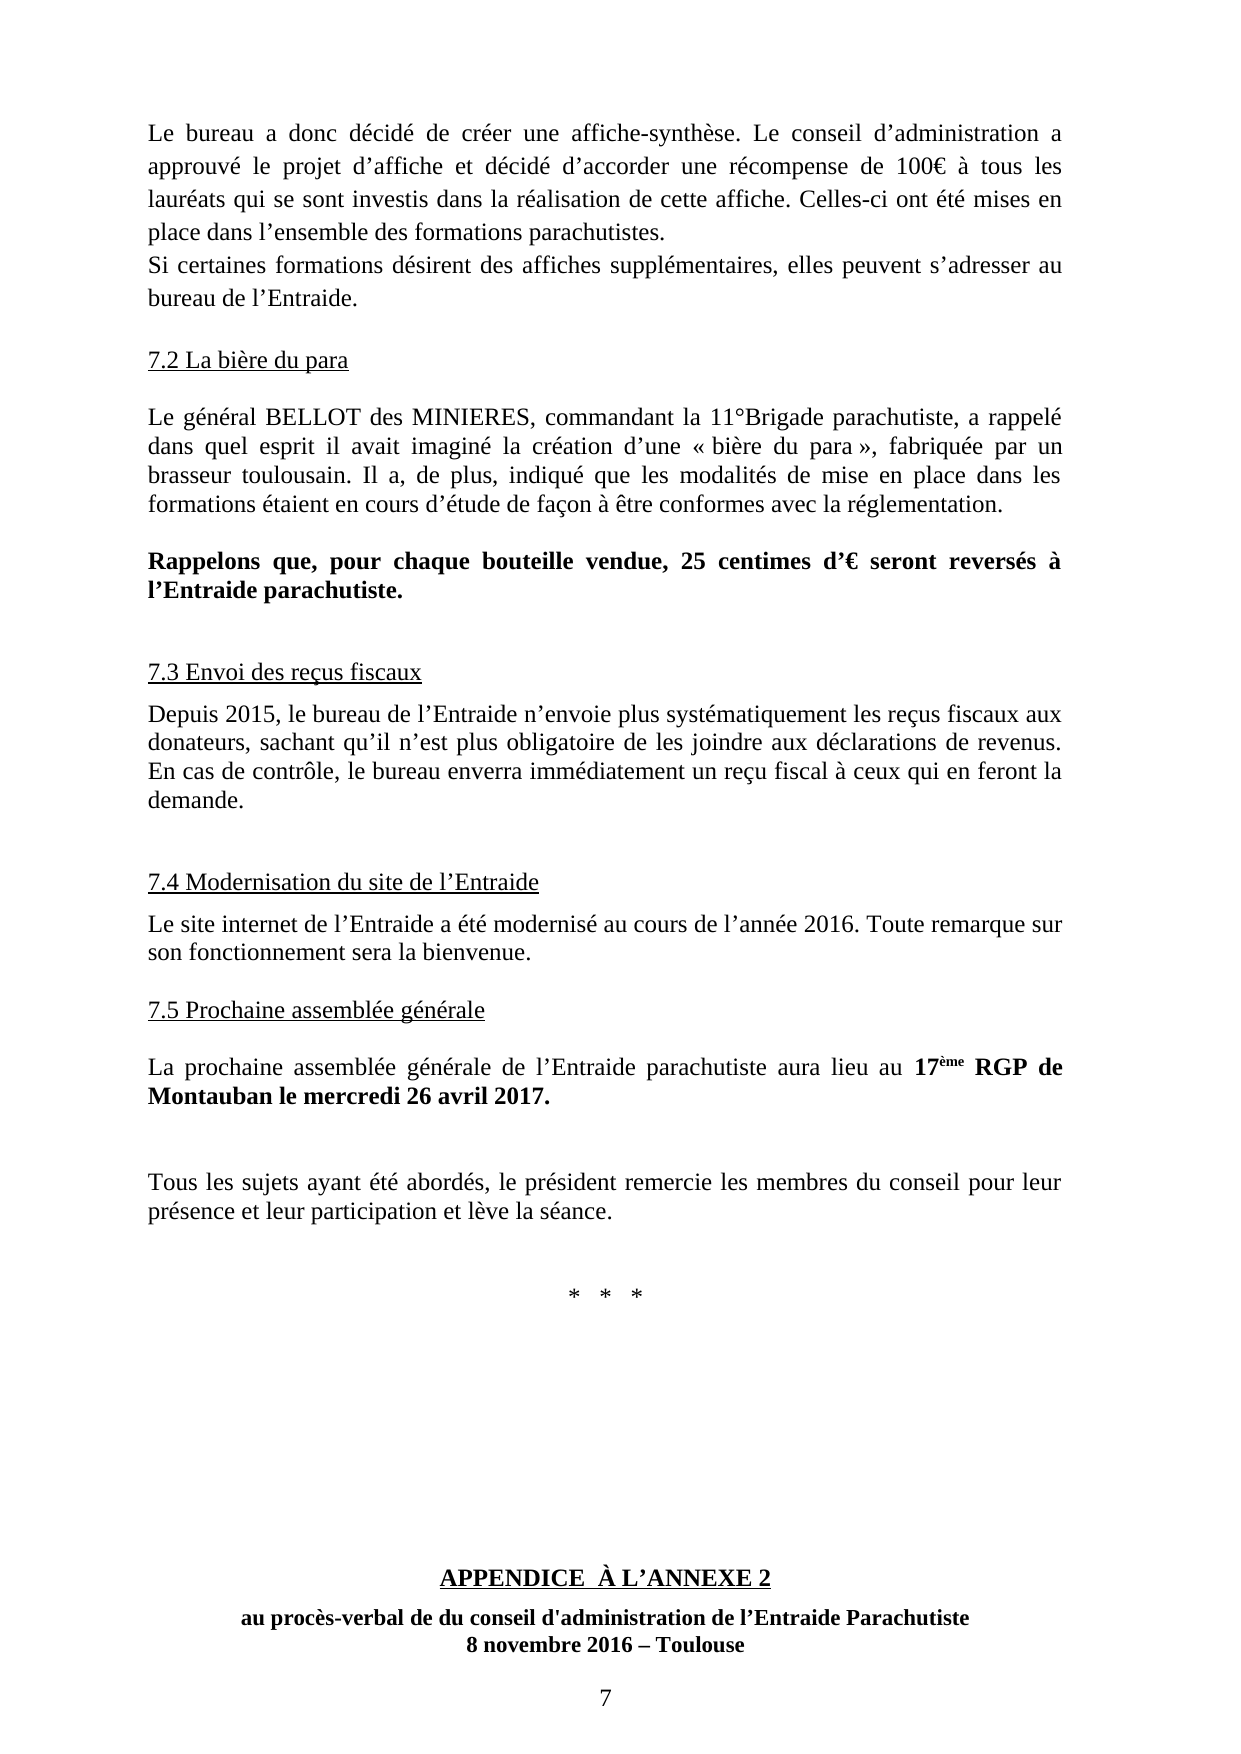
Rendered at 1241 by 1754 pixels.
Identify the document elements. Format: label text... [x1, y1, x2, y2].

text Le site internet de l’Entraide a été modernisé au cours de l’année 2016. Toute remarque sur son fonctionnement sera la bienvenue. [148, 909, 1063, 966]
text Depuis 2015, le bureau de l’Entraide n’envoie plus systématiquement les reçus fiscaux aux donateurs, sachant qu’il n’est plus obligatoire de les joindre aux déclarations de revenus. En cas de contrôle, le bureau enverra immédiatement un reçu fiscal à ceux qui en feront la demande. [148, 699, 1063, 814]
text au procès-verbal de du conseil d'administration de l’Entraide Parachutiste [148, 1604, 1063, 1631]
text Rappelons que, pour chaque bouteille vendue, 25 centimes d’€ seront reversés à l’Entraide parachutiste. [148, 546, 1063, 604]
text 8 novembre 2016 – Toulouse [148, 1631, 1063, 1657]
text Tous les sujets ayant été abordés, le président remercie les membres du conseil pour leur présence et leur participation et lève la séance. [148, 1167, 1063, 1225]
subtitle 7.3 Envoi des reçus fiscaux [148, 657, 1063, 686]
text Le bureau a donc décidé de créer une affiche-synthèse. Le conseil d’administration a approuvé le projet d’affiche et décidé d’accorder une récompense de 100€ à tous les lauréats qui se sont investis dans la réalisation de cette affiche. Celles-ci ont été mises en place dans l’ensemble des formations parachutistes. [148, 118, 1063, 246]
text 7.2 La bière du para [148, 345, 1063, 374]
text 7.5 Prochaine assemblée générale [148, 995, 1063, 1024]
text Le général BELLOT des MINIERES, commandant la 11°Brigade parachutiste, a rappelé dans quel esprit il avait imaginé la création d’une « bière du para », fabriquée par un brasseur toulousain. Il a, de plus, indiqué que les modalités de mise en place dans les formations étaient en cours d’étude de façon à être conformes avec la réglementation. [148, 402, 1063, 517]
text * * * [148, 1282, 1063, 1311]
text Si certaines formations désirent des affiches supplémentaires, elles peuvent s’adresser au bureau de l’Entraide. [148, 250, 1063, 312]
subtitle 7.4 Modernisation du site de l’Entraide [148, 867, 1063, 896]
text La prochaine assemblée générale de l’Entraide parachutiste aura lieu au 17ème RGP de Montauban le mercredi 26 avril 2017. [148, 1052, 1063, 1110]
title Appendice à l’Annexe 2 [148, 1563, 1063, 1592]
